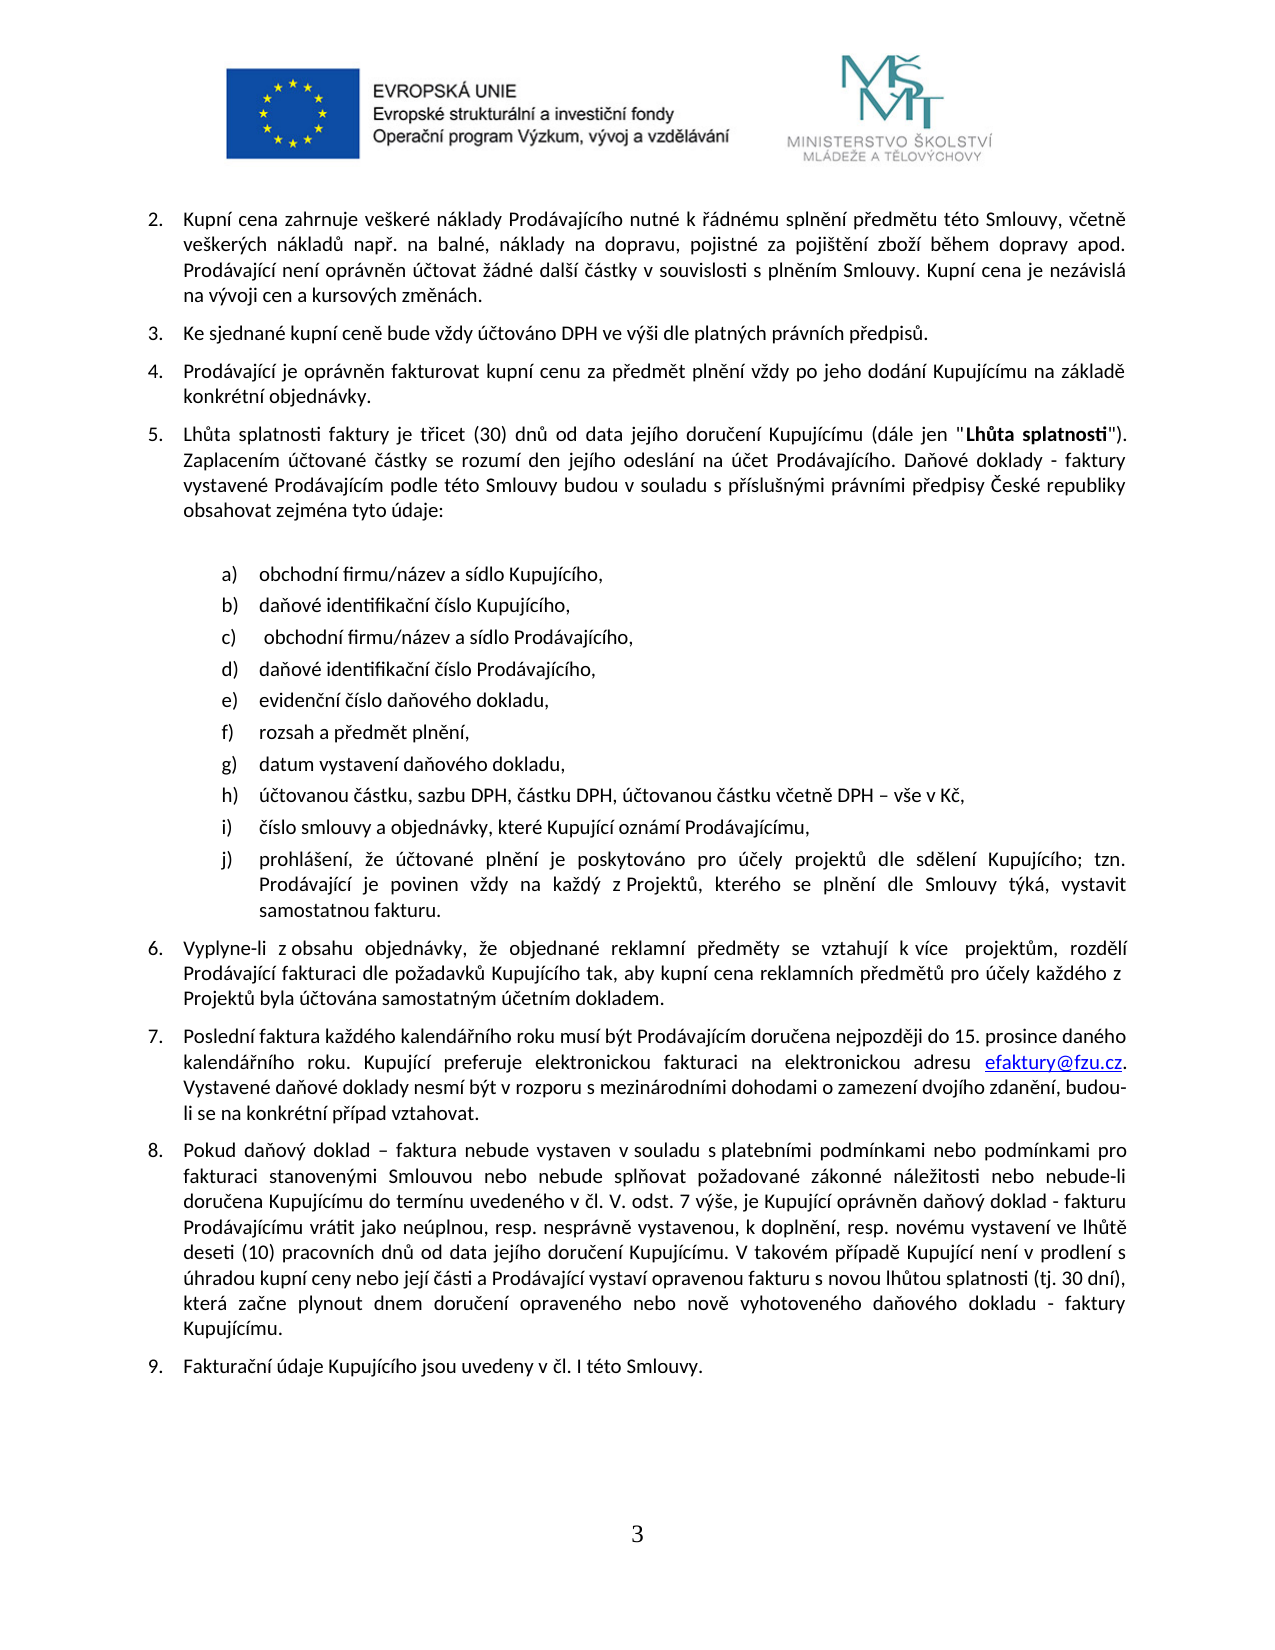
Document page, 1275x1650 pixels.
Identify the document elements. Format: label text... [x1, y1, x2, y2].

list obchodní firmu/název a sídlo Prodávajícího, [221, 624, 1127, 650]
list daňové identifikační číslo Prodávajícího, [221, 656, 1127, 681]
list Poslední faktura každého kalendářního roku musí být Prodávajícím doručena nejpozději do 15. prosince daného kalendářního roku. Kupující preferuje elektronickou fakturaci na elektronickou adresu efaktury@fzu.cz. Vystavené daňové doklady nesmí být v rozporu s mezinárodními dohodami o zamezení dvojího zdanění, budou-li se na konkrétní případ vztahovat. [148, 1023, 1127, 1125]
picture [208, 46, 1009, 180]
list Lhůta splatnosti faktury je třicet (30) dnů od data jejího doručení Kupujícímu (dále jen "Lhůta splatnosti"). Zaplacením účtované částky se rozumí den jejího odeslání na účet Prodávajícího. Daňové doklady - faktury vystavené Prodávajícím podle této Smlouvy budou v souladu s příslušnými právními předpisy České republiky obsahovat zejména tyto údaje: [148, 421, 1127, 523]
list Fakturační údaje Kupujícího jsou uvedeny v čl. I této Smlouvy. [148, 1353, 1127, 1379]
list Prodávající je oprávněn fakturovat kupní cenu za předmět plnění vždy po jeho dodání Kupujícímu na základě konkrétní objednávky. [148, 358, 1127, 409]
list účtovanou částku, sazbu DPH, částku DPH, účtovanou částku včetně DPH – vše v Kč, [221, 783, 1127, 808]
list Pokud daňový doklad – faktura nebude vystaven v souladu s platebními podmínkami nebo podmínkami pro fakturaci stanovenými Smlouvou nebo nebude splňovat požadované zákonné náležitosti nebo nebude-li doručena Kupujícímu do termínu uvedeného v čl. V. odst. 7 výše, je Kupující oprávněn daňový doklad - fakturu Prodávajícímu vrátit jako neúplnou, resp. nesprávně vystavenou, k doplnění, resp. novému vystavení ve lhůtě deseti (10) pracovních dnů od data jejího doručení Kupujícímu. V takovém případě Kupující není v prodlení s úhradou kupní ceny nebo její části a Prodávající vystaví opravenou fakturu s novou lhůtou splatnosti (tj. 30 dní), která začne plynout dnem doručení opraveného nebo nově vyhotoveného daňového dokladu - faktury Kupujícímu. [148, 1138, 1127, 1341]
list číslo smlouvy a objednávky, které Kupující oznámí Prodávajícímu, [221, 814, 1127, 840]
list rozsah a předmět plnění, [221, 719, 1127, 745]
list datum vystavení daňového dokladu, [221, 751, 1127, 776]
list obchodní firmu/název a sídlo Kupujícího, [221, 561, 1127, 586]
list Kupní cena zahrnuje veškeré náklady Prodávajícího nutné k řádnému splnění předmětu této Smlouvy, včetně veškerých nákladů např. na balné, náklady na dopravu, pojistné za pojištění zboží během dopravy apod. Prodávající není oprávněn účtovat žádné další částky v souvislosti s plněním Smlouvy. Kupní cena je nezávislá na vývoji cen a kursových změnách. [148, 206, 1127, 308]
list daňové identifikační číslo Kupujícího, [221, 593, 1127, 618]
list prohlášení, že účtované plnění je poskytováno pro účely projektů dle sdělení Kupujícího; tzn. Prodávající je povinen vždy na každý z Projektů, kterého se plnění dle Smlouvy týká, vystavit samostatnou fakturu. [221, 846, 1127, 922]
list Vyplyne-li z obsahu objednávky, že objednané reklamní předměty se vztahují k více projektům, rozdělí Prodávající fakturaci dle požadavků Kupujícího tak, aby kupní cena reklamních předmětů pro účely každého z Projektů byla účtována samostatným účetním dokladem. [148, 935, 1127, 1011]
list evidenční číslo daňového dokladu, [221, 688, 1127, 713]
list Ke sjednané kupní ceně bude vždy účtováno DPH ve výši dle platných právních předpisů. [148, 320, 1127, 346]
